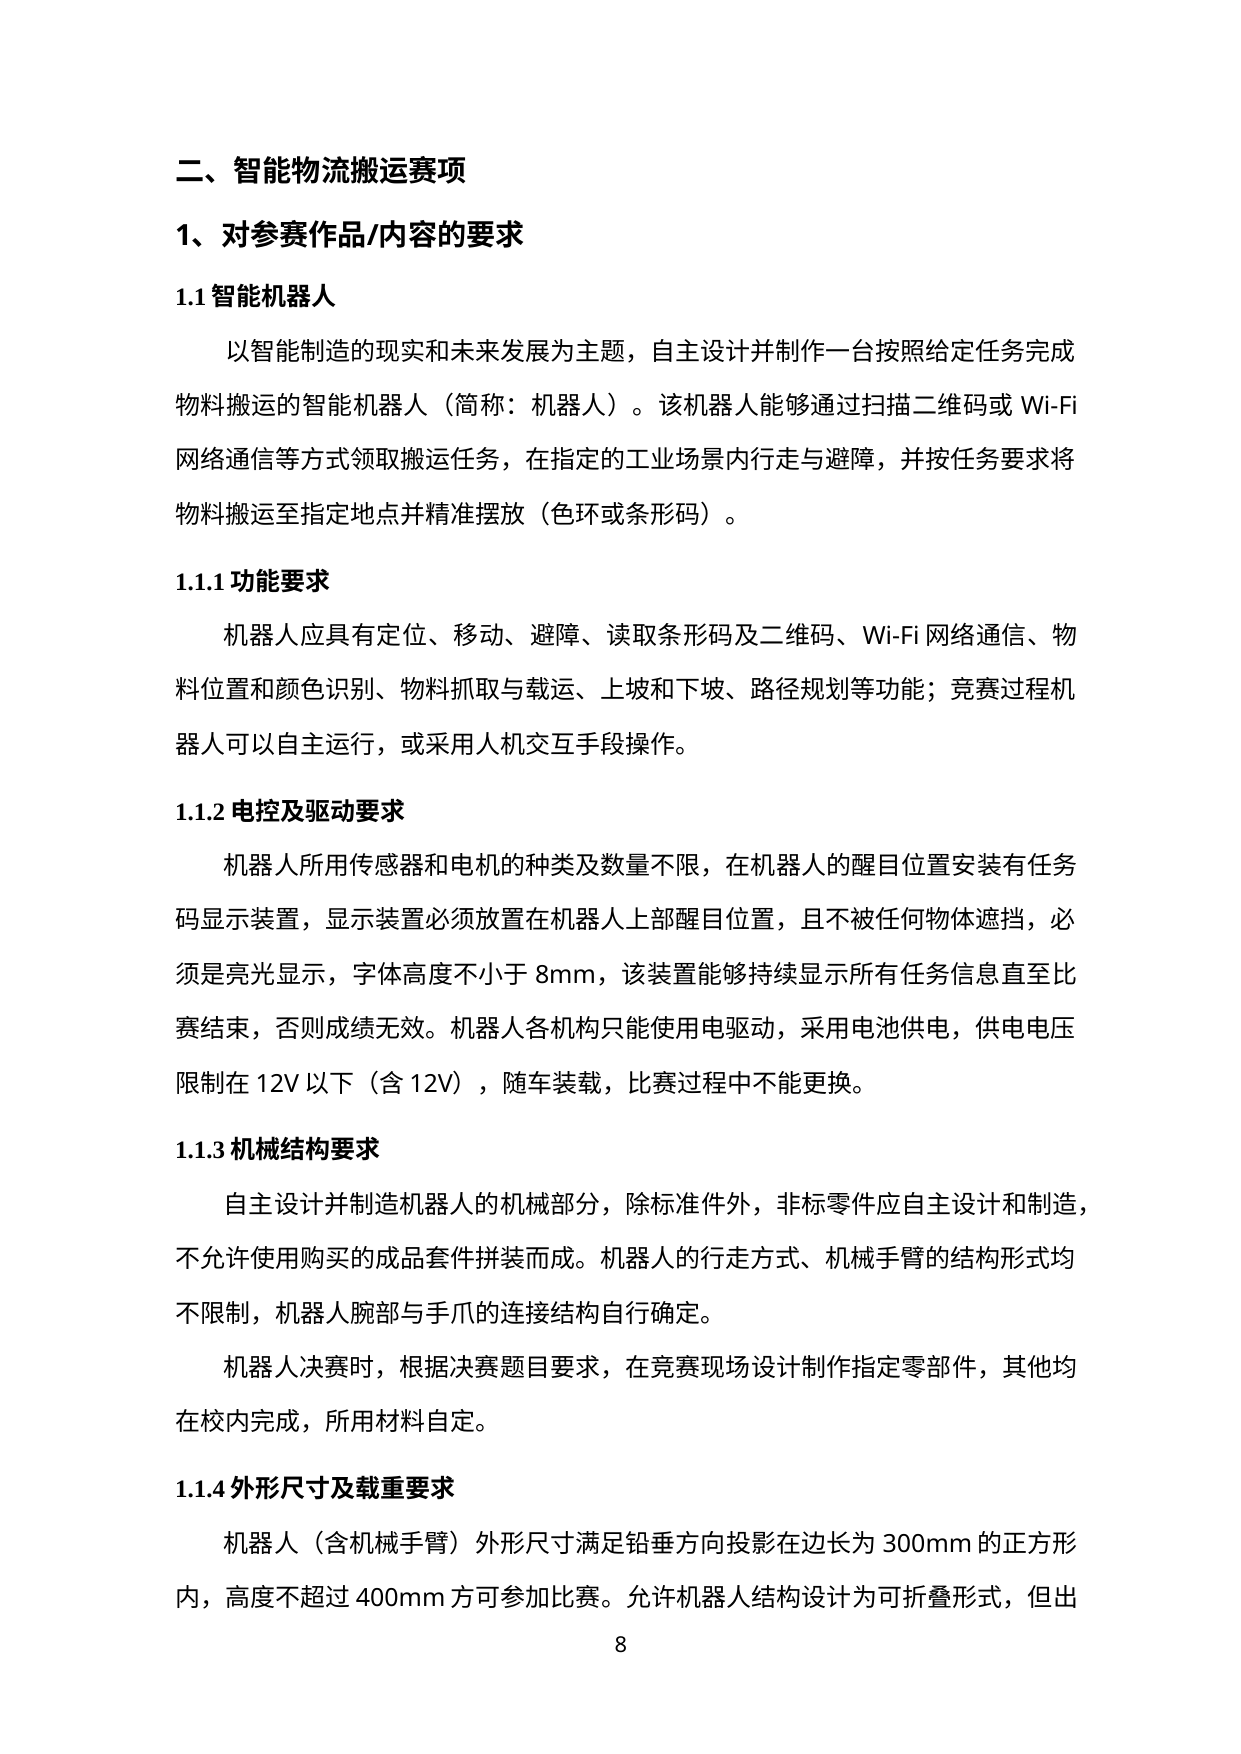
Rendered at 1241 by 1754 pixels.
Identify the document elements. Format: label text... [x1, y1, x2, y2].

text 以智能制造的现实和未来发展为主题，自主设计并制作一台按照给定任务完成物料搬运的智能机器人（简称：机器人）。该机器人能够通过扫描二维码或Wi-Fi网络通信等方式领取搬运任务，在指定的工业场景内行走与避障，并按任务要求将物料搬运至指定地点并精准摆放（色环或条形码）。 [175, 331, 1078, 531]
text 1.1智能机器人 [175, 277, 1078, 313]
text 自主设计并制造机器人的机械部分，除标准件外，非标零件应自主设计和制造，不允许使用购买的成品套件拼装而成。机器人的行走方式、机械手臂的结构形式均不限制，机器人腕部与手爪的连接结构自行确定。 [175, 1184, 1078, 1329]
text 1.1.4外形尺寸及载重要求 [175, 1469, 1078, 1505]
text 1.1.1功能要求 [175, 561, 1078, 597]
text 1.1.2电控及驱动要求 [175, 791, 1078, 827]
text 机器人应具有定位、移动、避障、读取条形码及二维码、Wi-Fi网络通信、物料位置和颜色识别、物料抓取与载运、上坡和下坡、路径规划等功能；竞赛过程机器人可以自主运行，或采用人机交互手段操作。 [175, 616, 1078, 761]
text 机器人决赛时，根据决赛题目要求，在竞赛现场设计制作指定零部件，其他均在校内完成，所用材料自定。 [175, 1347, 1078, 1438]
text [175, 1523, 1078, 1614]
text 1.1.3机械结构要求 [175, 1130, 1078, 1166]
text 机器人所用传感器和电机的种类及数量不限，在机器人的醒目位置安装有任务码显示装置，显示装置必须放置在机器人上部醒目位置，且不被任何物体遮挡，必须是亮光显示，字体高度不小于8mm，该装置能够持续显示所有任务信息直至比赛结束，否则成绩无效。机器人各机构只能使用电驱动，采用电池供电，供电电压限制在 12V以下（含12V），随车装载，比赛过程中不能更换。 [175, 846, 1078, 1099]
text 1、对参赛作品/内容的要求 [175, 211, 1078, 254]
text 二、智能物流搬运赛项 [175, 148, 1078, 190]
